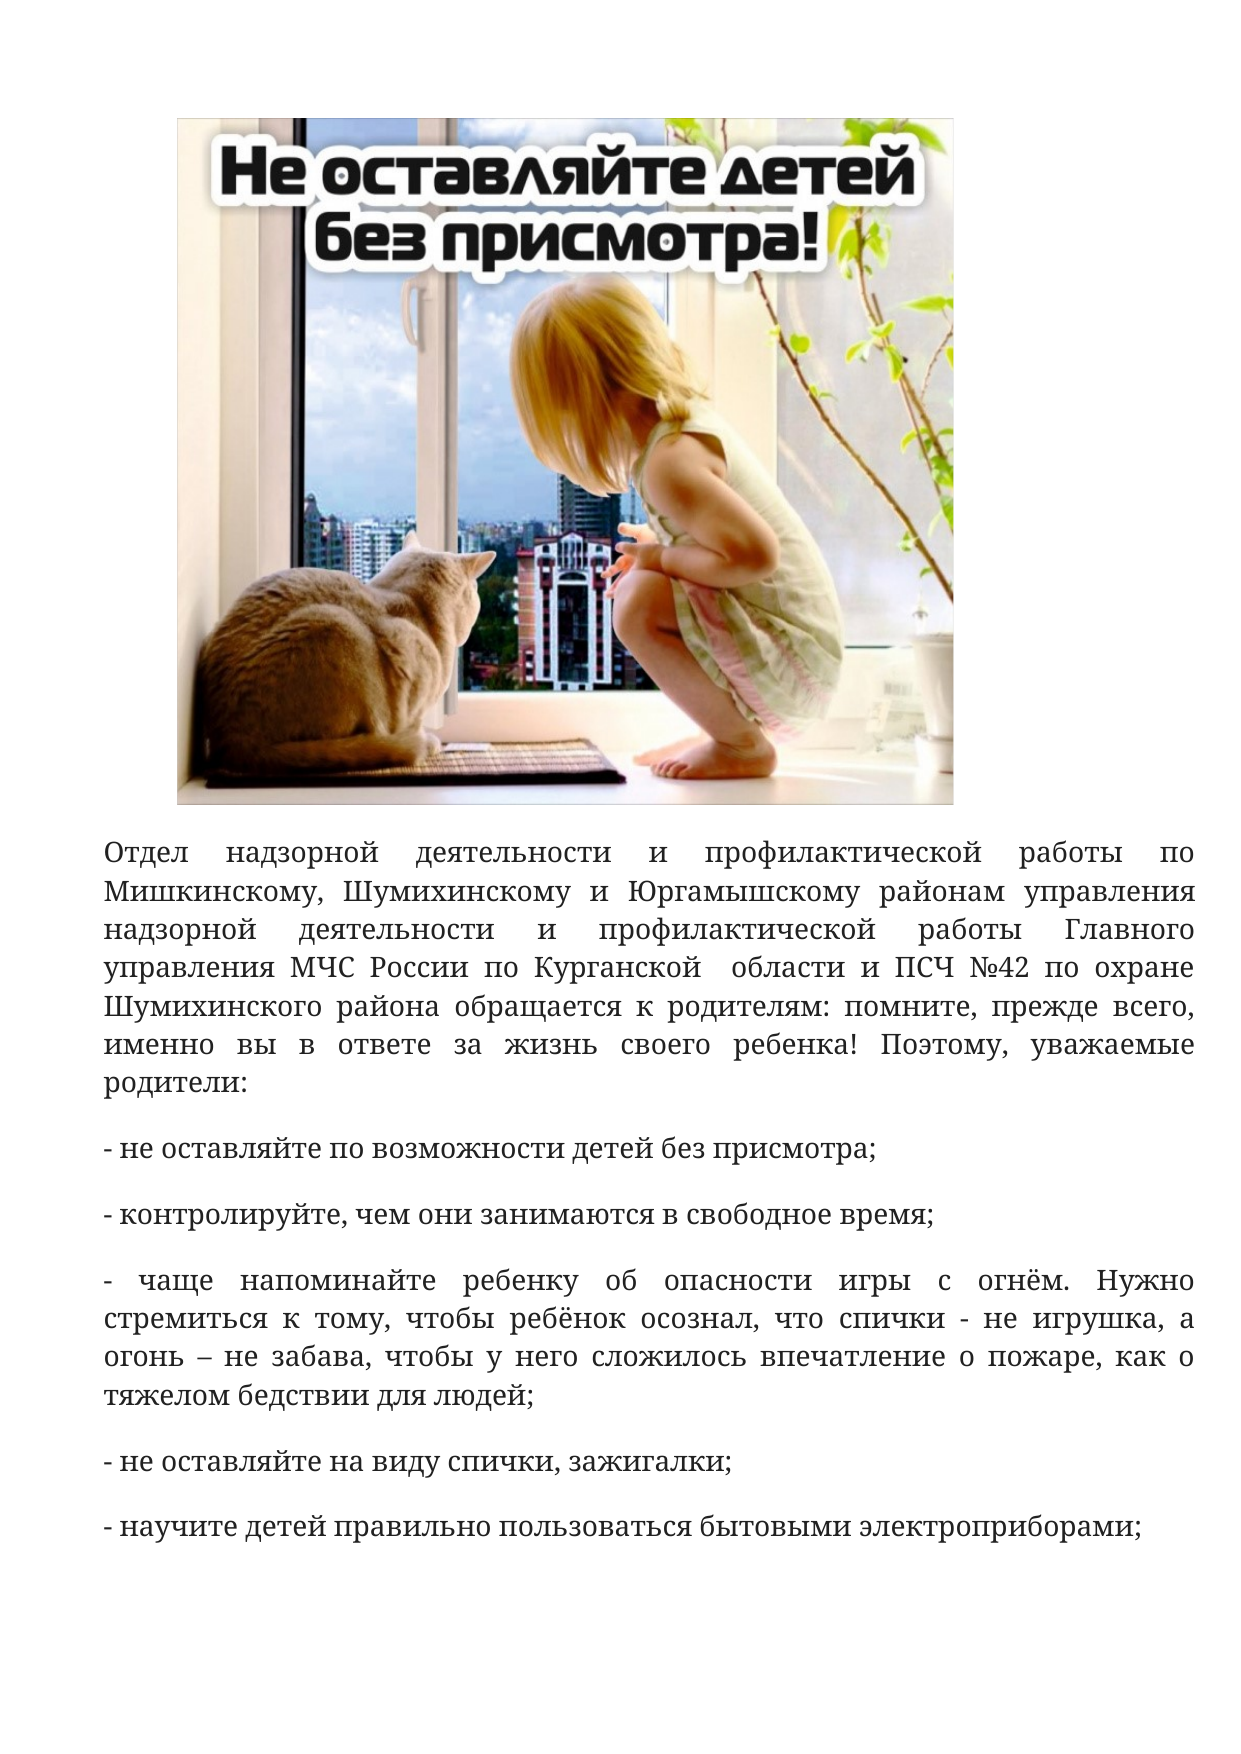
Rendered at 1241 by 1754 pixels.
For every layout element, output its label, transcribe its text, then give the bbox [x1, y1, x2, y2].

text - контролируйте, чем они занимаются в свободное время; [103, 1194, 1196, 1232]
text - чаще напоминайте ребенку об опасности игры с огнём. Нужно стремиться к тому, чтобы ребёнок осознал, что спички - не игрушка, а огонь – не забава, чтобы у него сложилось впечатление о пожаре, как о тяжелом бедствии для людей; [103, 1260, 1196, 1413]
text - научите детей правильно пользоваться бытовыми электроприборами; [103, 1507, 1196, 1545]
picture [177, 118, 954, 805]
text Отдел надзорной деятельности и профилактической работы по Мишкинскому, Шумихинскому и Юргамышскому районам управления надзорной деятельности и профилактической работы Главного управления МЧС России по Курганской области и ПСЧ №42 по охране Шумихинского района обращается к родителям: помните, прежде всего, именно вы в ответе за жизнь своего ребенка! Поэтому, уважаемые родители: [103, 832, 1196, 1101]
text - не оставляйте на виду спички, зажигалки; [103, 1441, 1196, 1479]
text - не оставляйте по возможности детей без присмотра; [103, 1128, 1196, 1167]
